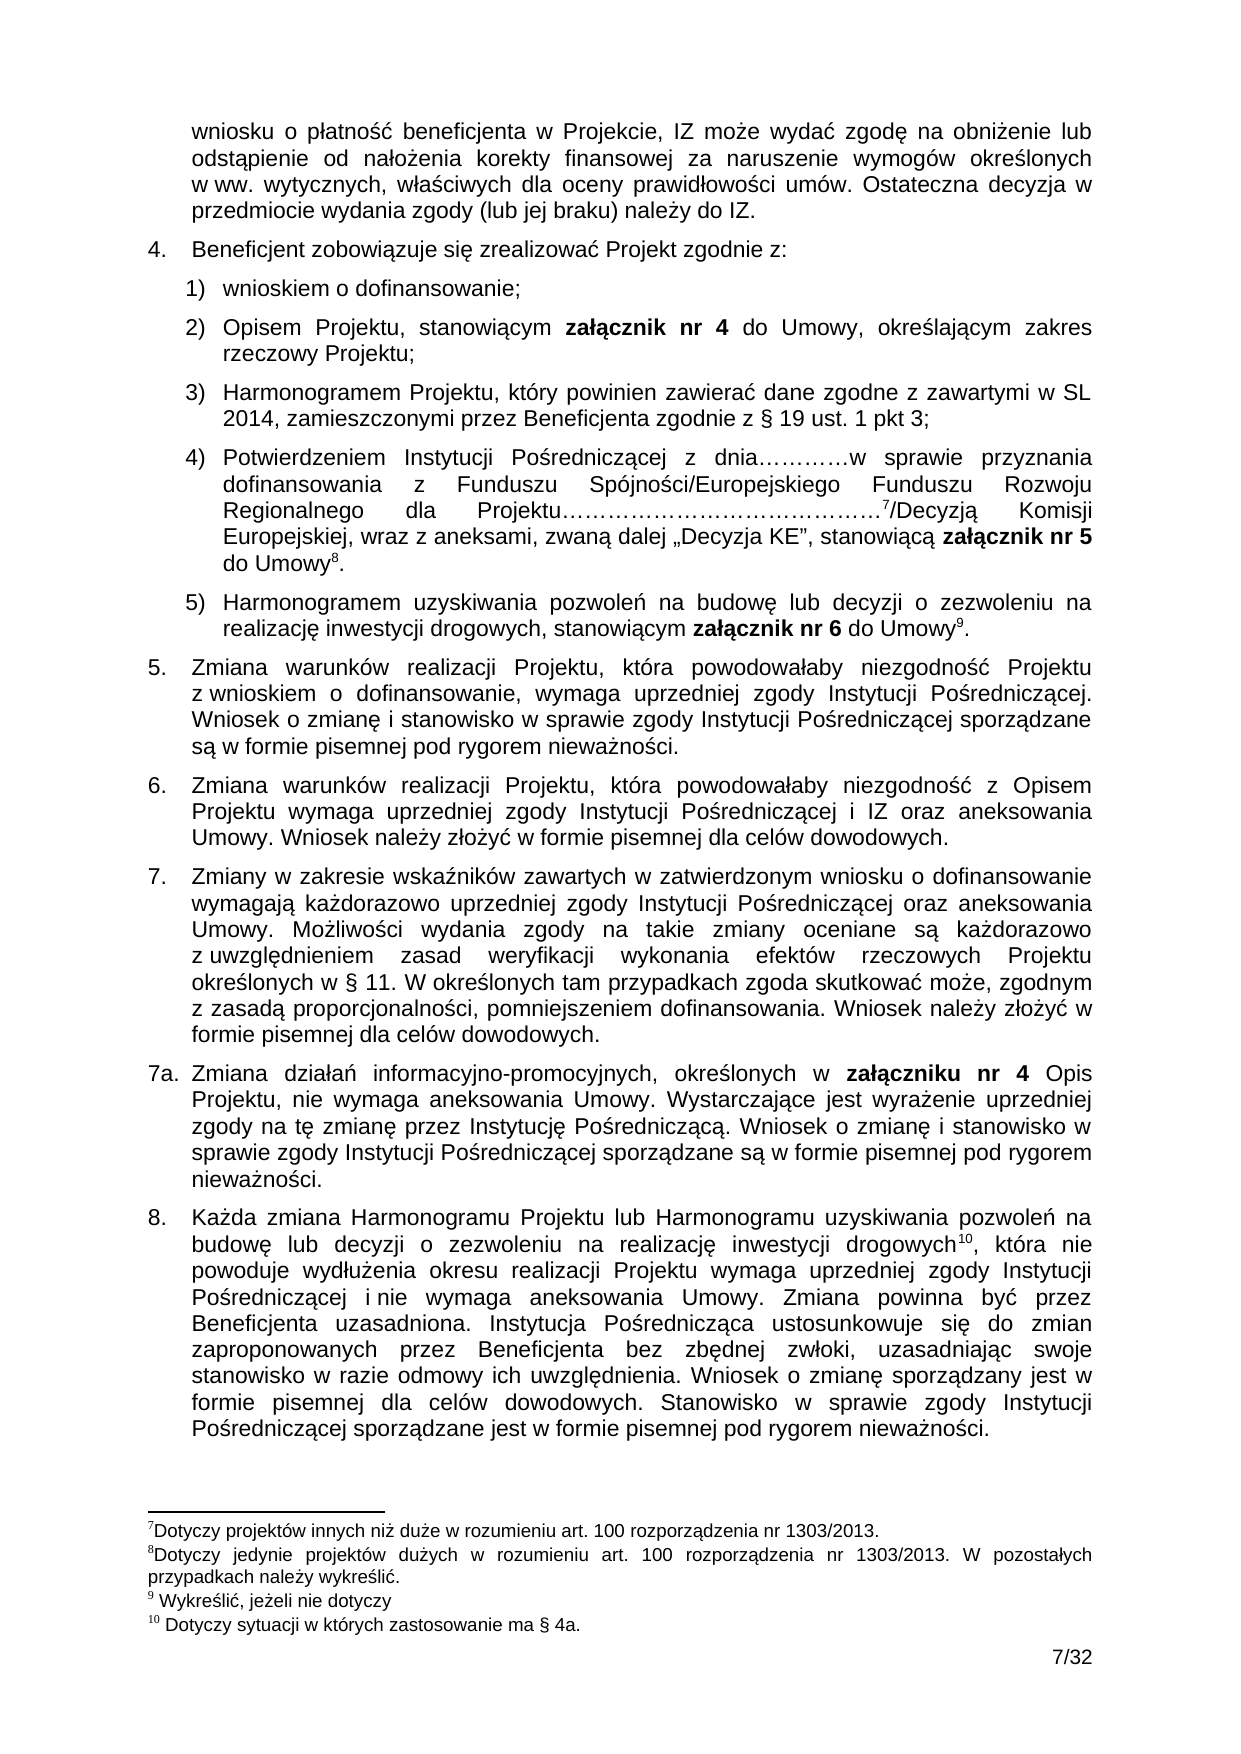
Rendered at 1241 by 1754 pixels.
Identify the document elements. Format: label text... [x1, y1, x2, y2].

text 7a. Zmiana działań informacyjno-promocyjnych, określonych w załączniku nr 4 Opis Projektu, nie wymaga aneksowania Umowy. Wystarczające jest wyrażenie uprzedniej zgody na tę zmianę przez Instytucję Pośredniczącą. Wniosek o zmianę i stanowisko w sprawie zgody Instytucji Pośredniczącej sporządzane są w formie pisemnej pod rygorem nieważności. [148, 1060, 1092, 1192]
list Zmiana warunków realizacji Projektu, która powodowałaby niezgodność z Opisem Projektu wymaga uprzedniej zgody Instytucji Pośredniczącej i IZ oraz aneksowania Umowy. Wniosek należy złożyć w formie pisemnej dla celów dowodowych. [148, 772, 1092, 851]
list Każda zmiana Harmonogramu Projektu lub Harmonogramu uzyskiwania pozwoleń na budowę lub decyzji o zezwoleniu na realizację inwestycji drogowych, która nie powoduje wydłużenia okresu realizacji Projektu wymaga uprzedniej zgody Instytucji Pośredniczącej i nie wymaga aneksowania Umowy. Zmiana powinna być przez Beneficjenta uzasadniona. Instytucja Pośrednicząca ustosunkowuje się do zmian zaproponowanych przez Beneficjenta bez zbędnej zwłoki, uzasadniając swoje stanowisko w razie odmowy ich uwzględnienia. Wniosek o zmianę sporządzany jest w formie pisemnej dla celów dowodowych. Stanowisko w sprawie zgody Instytucji Pośredniczącej sporządzane jest w formie pisemnej pod rygorem nieważności. [148, 1204, 1092, 1442]
list Opisem Projektu, stanowiącym załącznik nr 4 do Umowy, określającym zakres rzeczowy Projektu; [185, 314, 1092, 366]
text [191, 118, 1092, 223]
list Zmiany w zakresie wskaźników zawartych w zatwierdzonym wniosku o dofinansowanie wymagają każdorazowo uprzedniej zgody Instytucji Pośredniczącej oraz aneksowania Umowy. Możliwości wydania zgody na takie zmiany oceniane są każdorazowo z uwzględnieniem zasad weryfikacji wykonania efektów rzeczowych Projektu określonych w § 11. W określonych tam przypadkach zgoda skutkować może, zgodnym z zasadą proporcjonalności, pomniejszeniem dofinansowania. Wniosek należy złożyć w formie pisemnej dla celów dowodowych. [148, 863, 1092, 1048]
list Zmiana warunków realizacji Projektu, która powodowałaby niezgodność Projektu z wnioskiem o dofinansowanie, wymaga uprzedniej zgody Instytucji Pośredniczącej. Wniosek o zmianę i stanowisko w sprawie zgody Instytucji Pośredniczącej sporządzane są w formie pisemnej pod rygorem nieważności. [148, 654, 1092, 759]
list Beneficjent zobowiązuje się zrealizować Projekt zgodnie z: [148, 236, 1092, 262]
list Harmonogramem uzyskiwania pozwoleń na budowę lub decyzji o zezwoleniu na realizację inwestycji drogowych, stanowiącym załącznik nr 6 do Umowy. [185, 588, 1092, 641]
list Potwierdzeniem Instytucji Pośredniczącej z dnia…………w sprawie przyznania dofinansowania z Funduszu Spójności/Europejskiego Funduszu Rozwoju Regionalnego dla Projektu……………………………………/Decyzją Komisji Europejskiej, wraz z aneksami, zwaną dalej „Decyzja KE”, stanowiącą załącznik nr 5 do Umowy. [185, 444, 1092, 576]
list Harmonogramem Projektu, który powinien zawierać dane zgodne z zawartymi w SL 2014, zamieszczonymi przez Beneficjenta zgodnie z § 19 ust. 1 pkt 3; [185, 379, 1092, 432]
list wnioskiem o dofinansowanie; [185, 275, 1092, 301]
